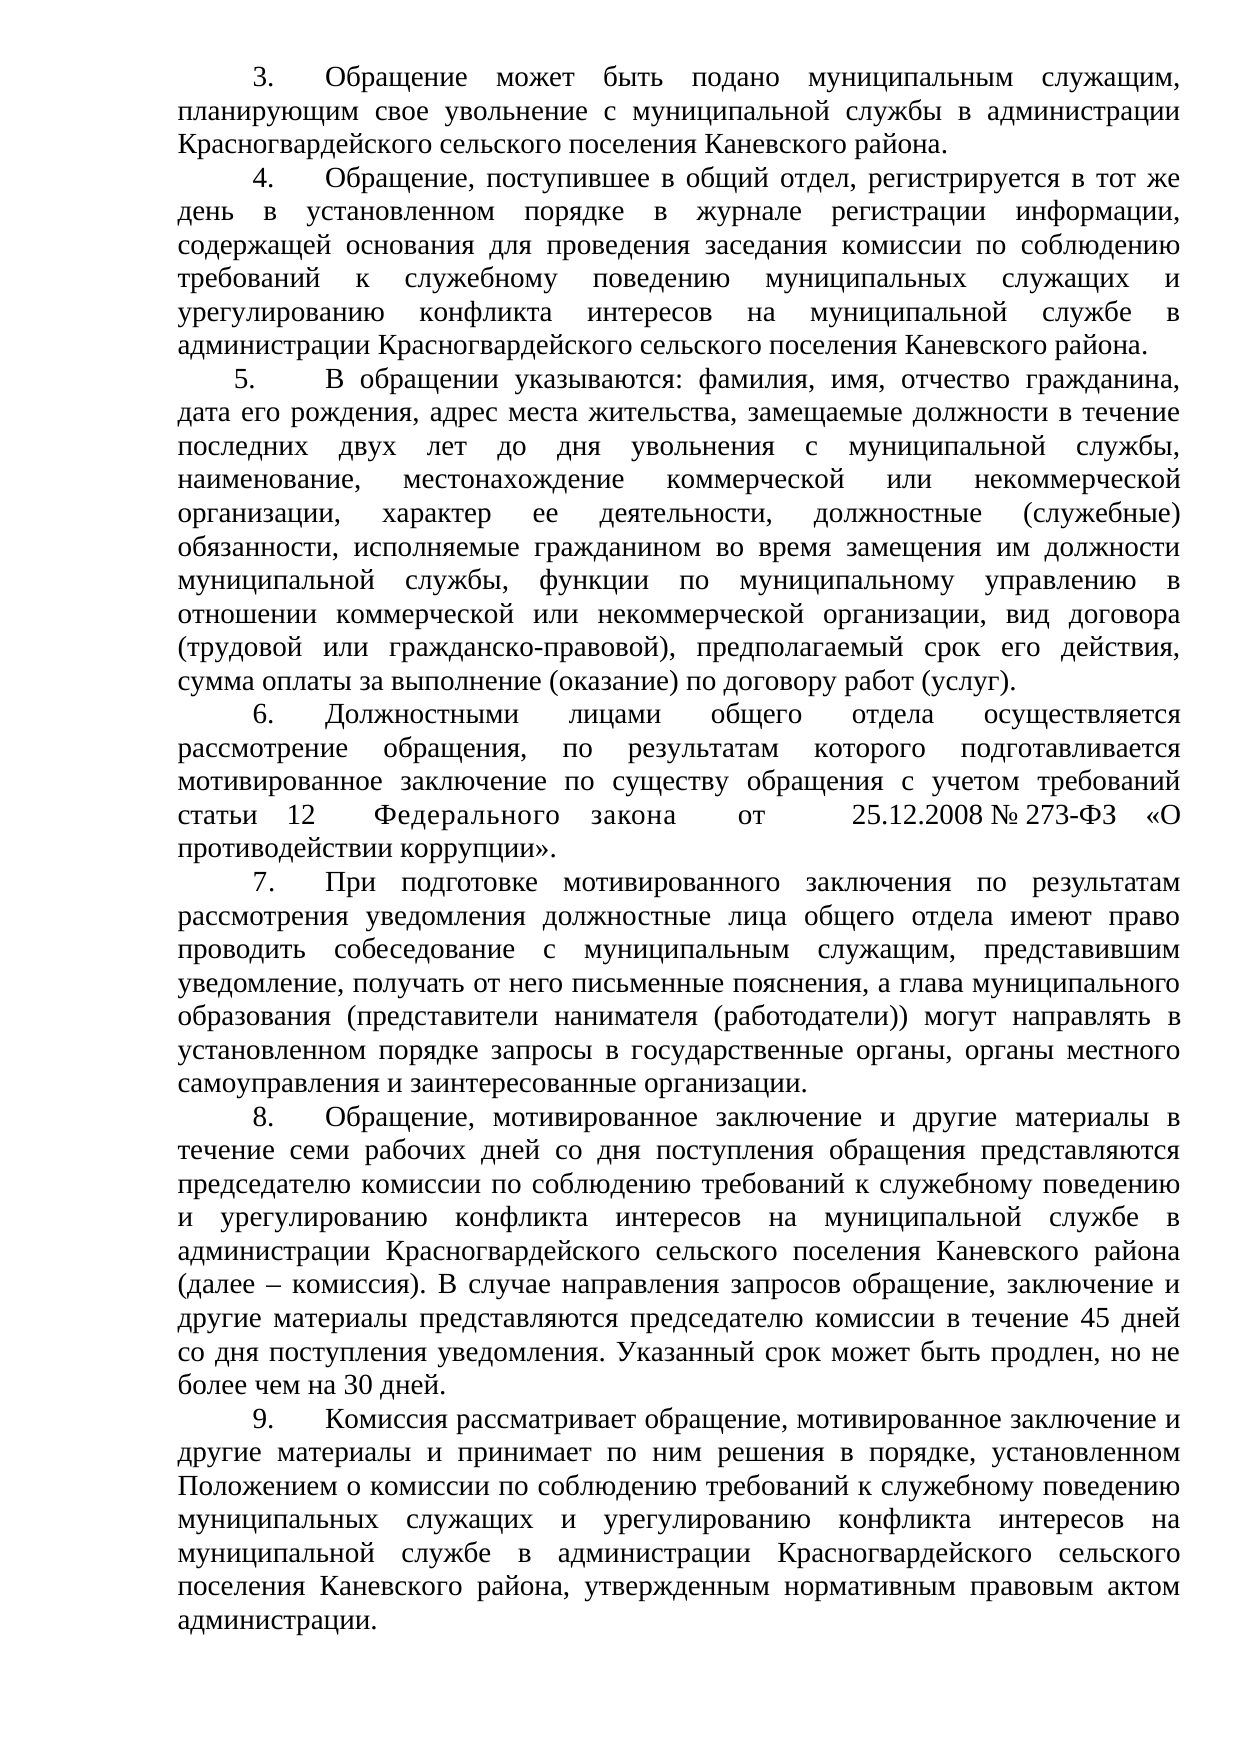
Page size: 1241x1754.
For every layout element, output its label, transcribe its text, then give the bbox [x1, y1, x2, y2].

text 8. Обращение, мотивированное заключение и другие материалы в течение семи рабочих дней со дня поступления обращения представляются председателю комиссии по соблюдению требований к служебному поведению и урегулированию конфликта интересов на муниципальной службе в администрации Красногвардейского сельского поселения Каневского района (далее – комиссия). В случае направления запросов обращение, заключение и другие материалы представляются председателю комиссии в течение 45 дней со дня поступления уведомления. Указанный срок может быть продлен, но не более чем на 30 дней. [177, 1099, 1181, 1401]
text 7. При подготовке мотивированного заключения по результатам рассмотрения уведомления должностные лица общего отдела имеют право проводить собеседование с муниципальным служащим, представившим уведомление, получать от него письменные пояснения, а глава муниципального образования (представители нанимателя (работодатели)) могут направлять в установленном порядке запросы в государственные органы, органы местного самоуправления и заинтересованные организации. [177, 864, 1181, 1099]
text 6. Должностными лицами общего отдела осуществляется рассмотрение обращения, по результатам которого подготавливается мотивированное заключение по существу обращения с учетом требований статьи 12 Федерального закона от 25.12.2008 № 273-ФЗ «О противодействии коррупции». [177, 696, 1181, 864]
text 4. Обращение, поступившее в общий отдел, регистрируется в тот же день в установленном порядке в журнале регистрации информации, содержащей основания для проведения заседания комиссии по соблюдению требований к служебному поведению муниципальных служащих и урегулированию конфликта интересов на муниципальной службе в администрации Красногвардейского сельского поселения Каневского района. [177, 160, 1181, 361]
text 9. Комиссия рассматривает обращение, мотивированное заключение и другие материалы и принимает по ним решения в порядке, установленном Положением о комиссии по соблюдению требований к служебному поведению муниципальных служащих и урегулированию конфликта интересов на муниципальной службе в администрации Красногвардейского сельского поселения Каневского района, утвержденным нормативным правовым актом администрации. [177, 1401, 1181, 1636]
text 5. В обращении указываются: фамилия, имя, отчество гражданина, дата его рождения, адрес места жительства, замещаемые должности в течение последних двух лет до дня увольнения с муниципальной службы, наименование, местонахождение коммерческой или некоммерческой организации, характер ее деятельности, должностные (служебные) обязанности, исполняемые гражданином во время замещения им должности муниципальной службы, функции по муниципальному управлению в отношении коммерческой или некоммерческой организации, вид договора (трудовой или гражданско-правовой), предполагаемый срок его действия, сумма оплаты за выполнение (оказание) по договору работ (услуг). [177, 361, 1181, 696]
text 3. Обращение может быть подано муниципальным служащим, планирующим свое увольнение с муниципальной службы в администрации Красногвардейского сельского поселения Каневского района. [177, 59, 1181, 160]
